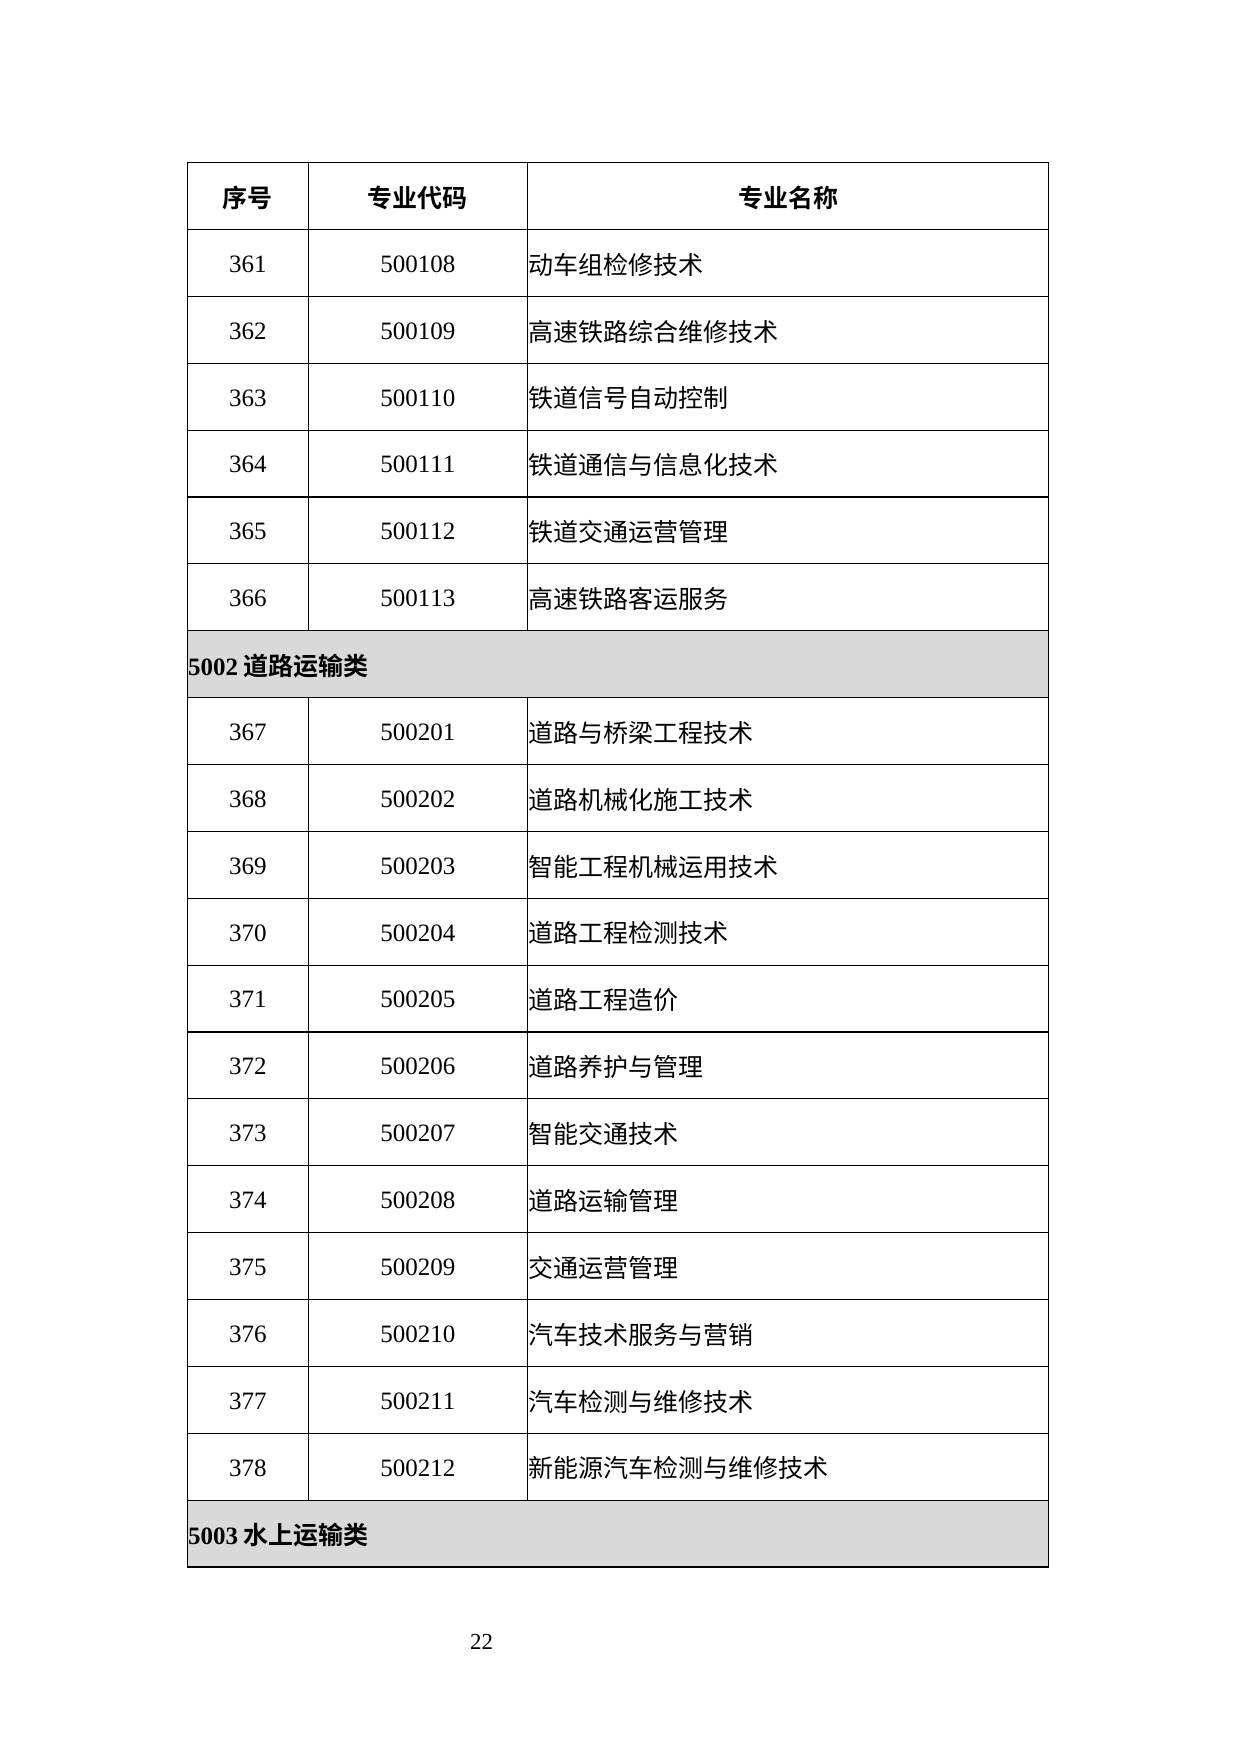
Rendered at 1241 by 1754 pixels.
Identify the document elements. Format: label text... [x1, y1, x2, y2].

table_cell 500113 [309, 564, 527, 630]
table_cell 道路工程检测技术 [528, 899, 1048, 964]
table_cell 500206 [309, 1033, 527, 1098]
table_cell 500205 [309, 966, 527, 1031]
table_cell 365 [188, 498, 308, 563]
table_cell 366 [188, 564, 308, 630]
table_cell 5003水上运输类 [188, 1501, 1048, 1566]
table_cell 500204 [309, 899, 527, 964]
table_cell 500112 [309, 498, 527, 563]
table_cell 道路机械化施工技术 [528, 765, 1048, 831]
table_cell 道路工程造价 [528, 966, 1048, 1031]
table_cell 道路运输管理 [528, 1166, 1048, 1232]
table_cell 智能工程机械运用技术 [528, 832, 1048, 898]
table_cell 500111 [309, 431, 527, 496]
table_cell 道路养护与管理 [528, 1033, 1048, 1098]
table_cell 铁道通信与信息化技术 [528, 431, 1048, 496]
table_cell 363 [188, 364, 308, 429]
table_cell 364 [188, 431, 308, 496]
table_cell 道路与桥梁工程技术 [528, 698, 1048, 764]
table_cell 500212 [309, 1434, 527, 1499]
table_cell 375 [188, 1233, 308, 1299]
table_cell 500110 [309, 364, 527, 429]
table_cell 5002道路运输类 [188, 631, 1048, 697]
table_cell 500208 [309, 1166, 527, 1232]
table_cell 汽车技术服务与营销 [528, 1300, 1048, 1366]
table_cell 500203 [309, 832, 527, 898]
table_cell 500207 [309, 1099, 527, 1165]
table_cell 369 [188, 832, 308, 898]
table_cell 汽车检测与维修技术 [528, 1367, 1048, 1433]
table_cell 362 [188, 297, 308, 363]
table_cell 371 [188, 966, 308, 1031]
table_cell 新能源汽车检测与维修技术 [528, 1434, 1048, 1499]
table_cell 500209 [309, 1233, 527, 1299]
table_cell 智能交通技术 [528, 1099, 1048, 1165]
table_header 专业代码 [309, 163, 527, 229]
table_cell 367 [188, 698, 308, 764]
table_cell 动车组检修技术 [528, 230, 1048, 296]
table_cell 500201 [309, 698, 527, 764]
table_header 专业名称 [528, 163, 1048, 229]
table_cell 500109 [309, 297, 527, 363]
table_cell 500210 [309, 1300, 527, 1366]
table_cell 500108 [309, 230, 527, 296]
table_cell 376 [188, 1300, 308, 1366]
table_cell 高速铁路综合维修技术 [528, 297, 1048, 363]
table_cell 交通运营管理 [528, 1233, 1048, 1299]
table_cell 361 [188, 230, 308, 296]
table_cell 铁道交通运营管理 [528, 498, 1048, 563]
table_cell 高速铁路客运服务 [528, 564, 1048, 630]
table_cell 372 [188, 1033, 308, 1098]
table_cell 370 [188, 899, 308, 964]
table_cell 374 [188, 1166, 308, 1232]
table_cell 500202 [309, 765, 527, 831]
table_header 序号 [188, 163, 308, 229]
table_cell 377 [188, 1367, 308, 1433]
table_cell 500211 [309, 1367, 527, 1433]
table_cell 铁道信号自动控制 [528, 364, 1048, 429]
table_cell 368 [188, 765, 308, 831]
table_cell 378 [188, 1434, 308, 1499]
table_cell 373 [188, 1099, 308, 1165]
